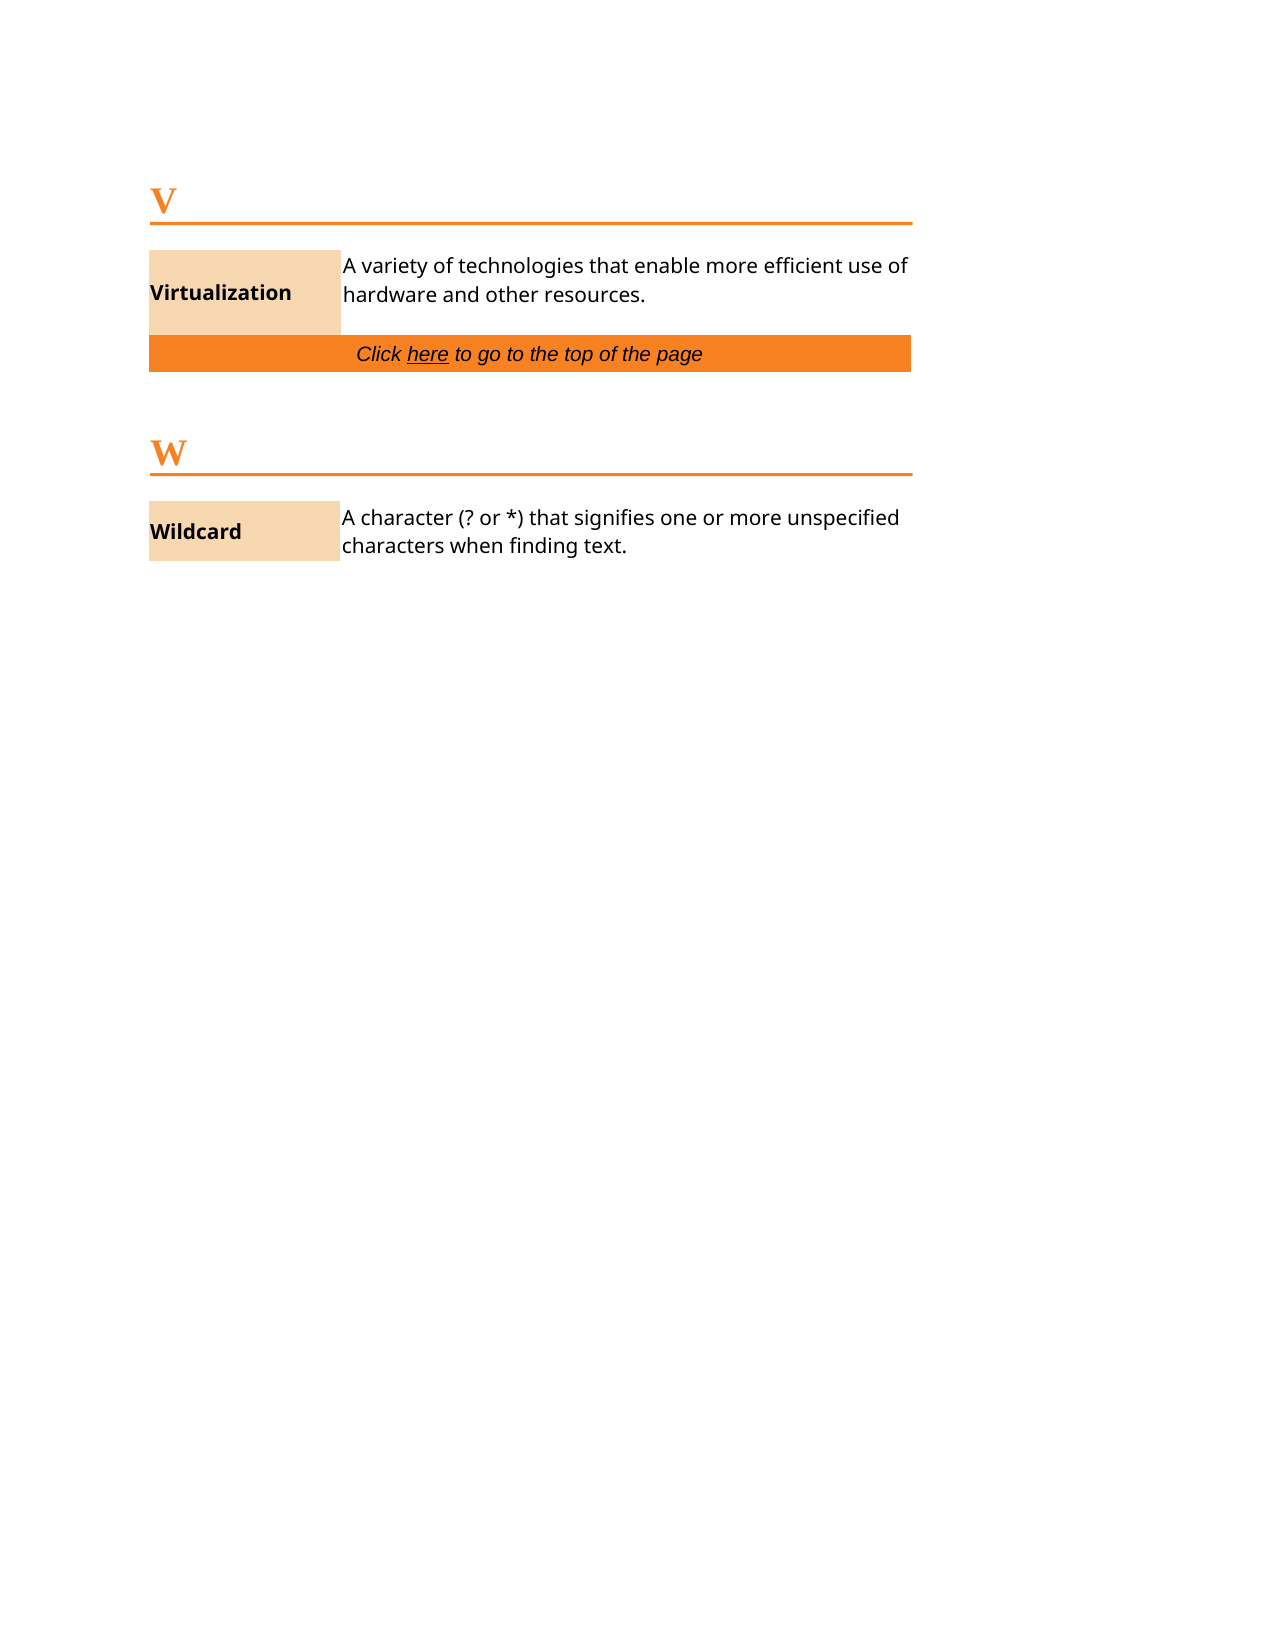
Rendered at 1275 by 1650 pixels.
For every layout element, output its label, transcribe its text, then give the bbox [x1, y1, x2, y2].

table_header Virtualization [149, 250, 341, 335]
table_header Wildcard [149, 501, 340, 561]
text V [150, 150, 1125, 222]
table_cell Click here to go to the top of the page [149, 335, 911, 372]
table_header A variety of technologies that enable more efficient use of hardware and other resources. [341, 250, 911, 335]
text W [150, 372, 1125, 473]
table_header A character (? or *) that signifies one or more unspecified characters when finding text. [340, 501, 911, 561]
